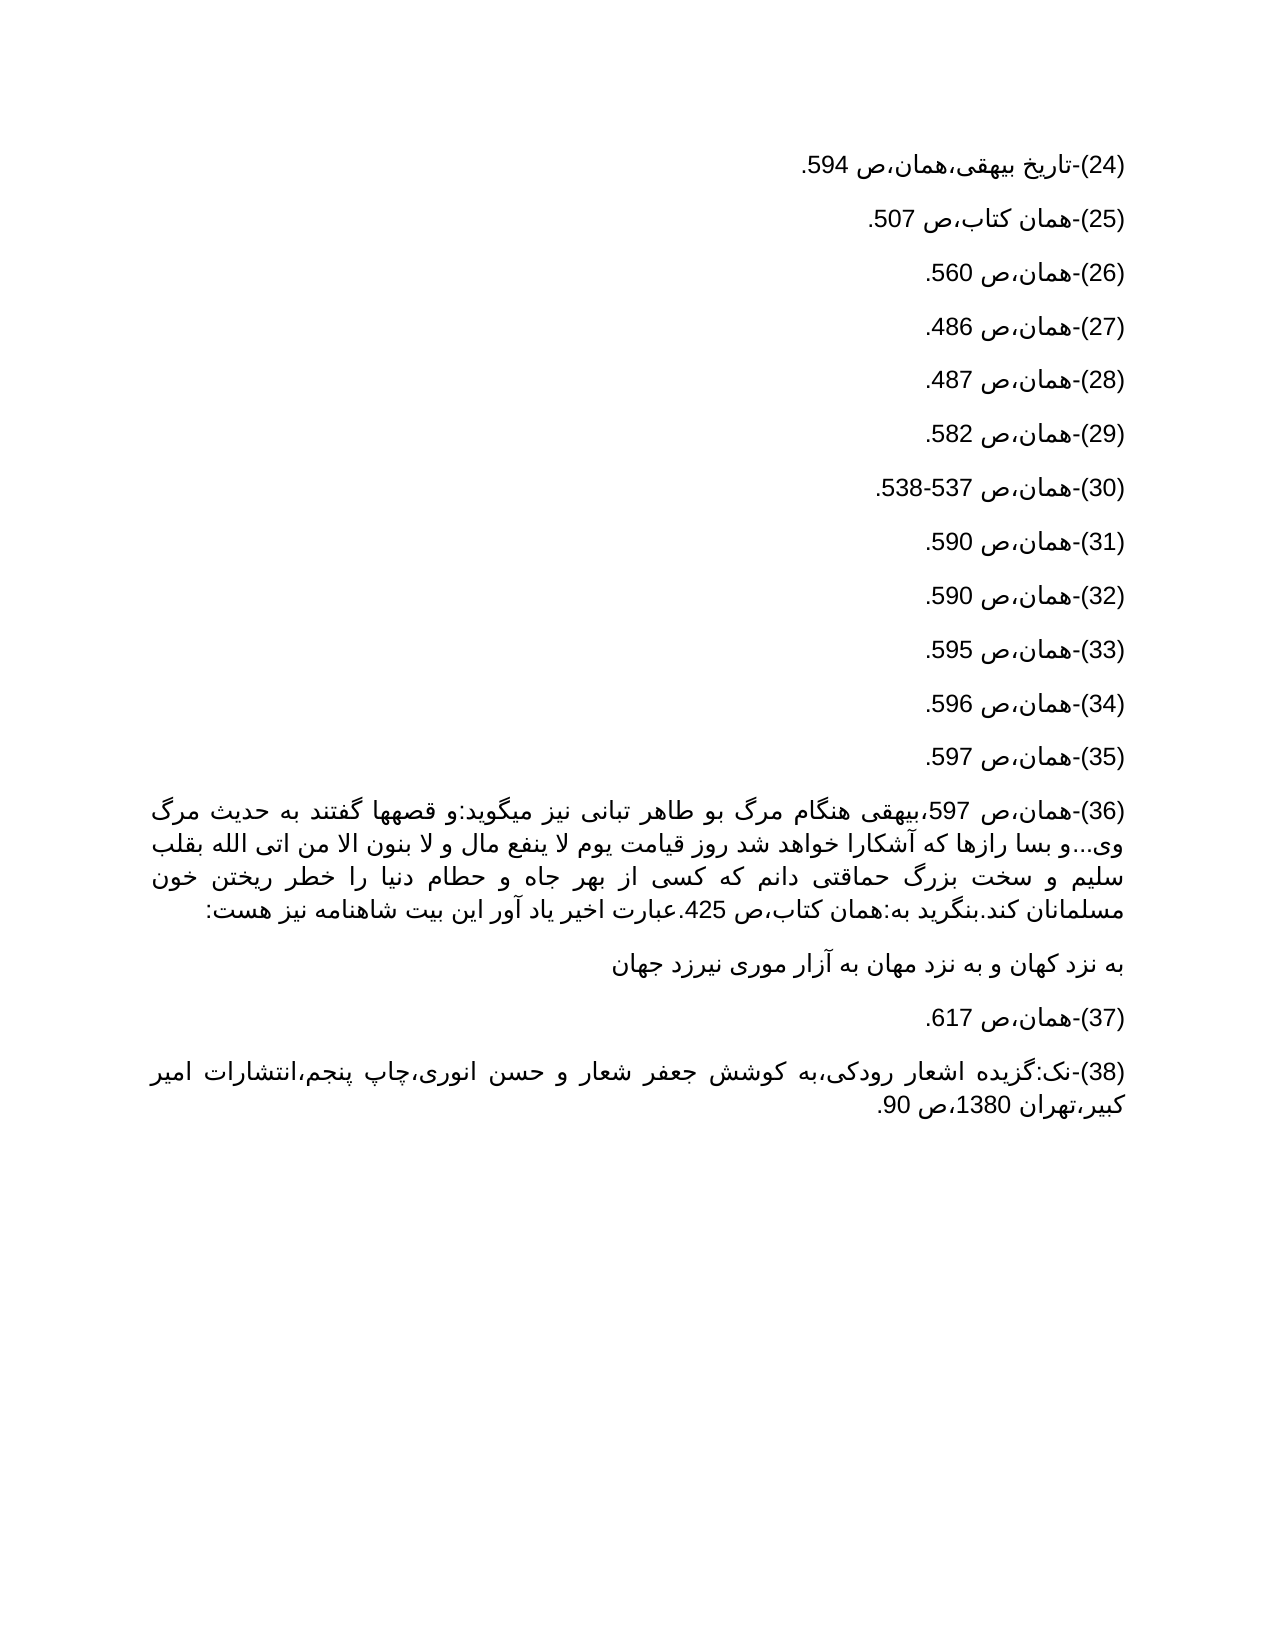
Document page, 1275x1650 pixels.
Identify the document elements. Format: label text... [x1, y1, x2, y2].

text (27)-همان،ص 486. [150, 312, 1125, 340]
text (37)-همان،ص 617. [150, 1003, 1125, 1032]
text (24)-تاریخ بیهقی،همان،ص 594. [150, 150, 1125, 179]
text (36)-همان،ص 597،بیهقی هنگام مرگ بو طاهر تبانی نیز می‏گوید:و قصه‏ها گفتند به حدیث مرگ وی...و بسا رازها که آشکارا خواهد شد روز قیامت یوم لا ینفع مال‏ و لا بنون الا من اتی الله بقلب سلیم و سخت بزرگ حماقتی‏ دانم که کسی از بهر جاه و حطام دنیا را خطر ریختن خون‏ مسلمانان کند.بنگرید به:همان کتاب،ص 425.عبارت‏ اخیر یاد آور این بیت شاهنامه نیز هست: [150, 796, 1125, 924]
text (32)-همان،ص 590. [150, 581, 1125, 609]
text (28)-همان،ص 487. [150, 365, 1125, 394]
text (34)-همان،ص 596. [150, 688, 1125, 717]
text (33)-همان،ص 595. [150, 635, 1125, 663]
text (29)-همان،ص 582. [150, 419, 1125, 448]
text (38)-نک:گزیده اشعار رودکی،به کوشش جعفر شعار و حسن انوری،چاپ پنجم،انتشارات امیر کبیر،تهران‏ 1380،ص 90. [150, 1057, 1125, 1119]
text (30)-همان،ص 537-538. [150, 473, 1125, 502]
text (31)-همان،ص 590. [150, 527, 1125, 556]
text (25)-همان کتاب،ص 507. [150, 204, 1125, 233]
text (35)-همان،ص 597. [150, 742, 1125, 771]
text (26)-همان،ص 560. [150, 258, 1125, 286]
text به نزد کهان و به نزد مهان‏ به آزار موری نیرزد جهان [150, 949, 1125, 978]
